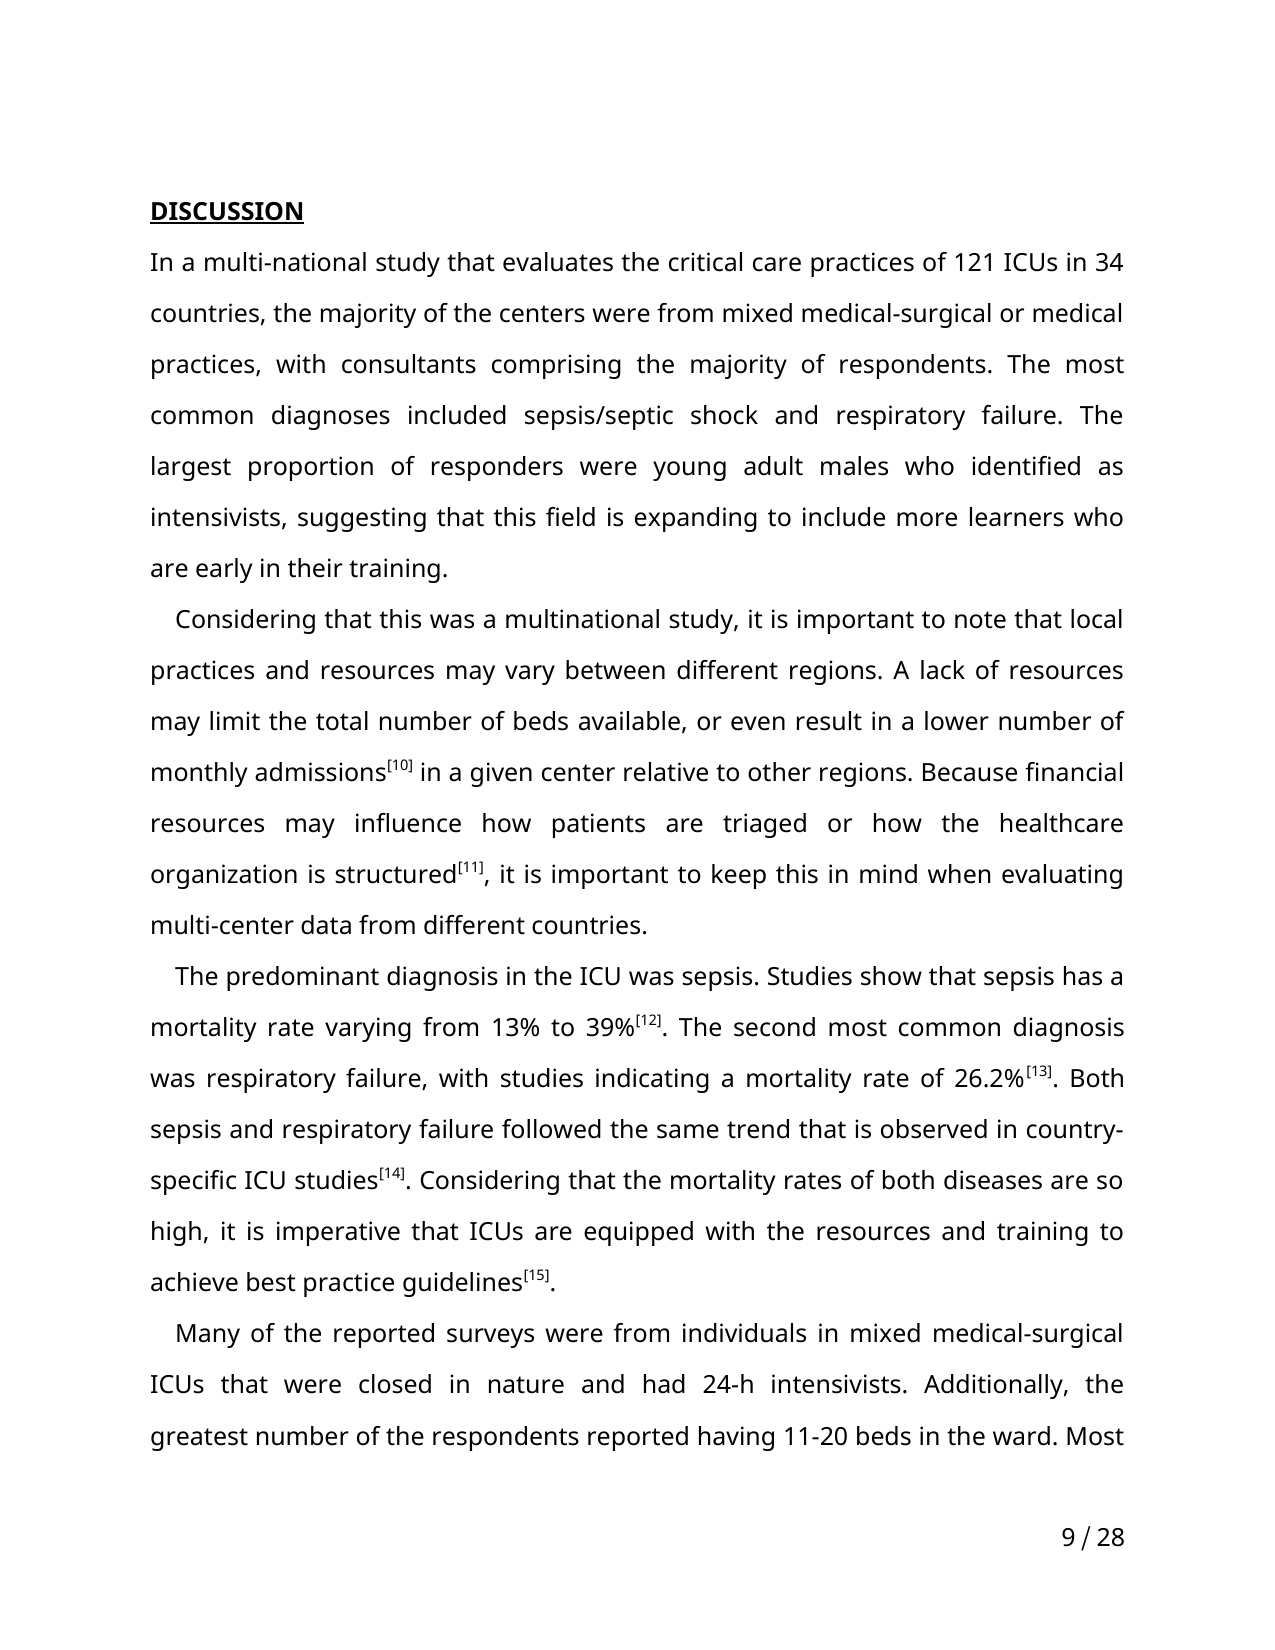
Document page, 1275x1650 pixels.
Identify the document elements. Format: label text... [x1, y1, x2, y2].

text In a multi-national study that evaluates the critical care practices of 121 ICUs in 34 countries, the majority of the centers were from mixed medical-surgical or medical practices, with consultants comprising the majority of respondents. The most common diagnoses included sepsis/septic shock and respiratory failure. The largest proportion of responders were young adult males who identified as intensivists, suggesting that this field is expanding to include more learners who are early in their training. [150, 244, 1125, 584]
text The predominant diagnosis in the ICU was sepsis. Studies show that sepsis has a mortality rate varying from 13% to 39%[12]. The second most common diagnosis was respiratory failure, with studies indicating a mortality rate of 26.2%[13]. Both sepsis and respiratory failure followed the same trend that is observed in country-specific ICU studies[14]. Considering that the mortality rates of both diseases are so high, it is imperative that ICUs are equipped with the resources and training to achieve best practice guidelines[15]. [150, 959, 1125, 1299]
text DISCUSSION [150, 193, 1125, 227]
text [150, 1316, 1125, 1452]
text Considering that this was a multinational study, it is important to note that local practices and resources may vary between different regions. A lack of resources may limit the total number of beds available, or even result in a lower number of monthly admissions[10] in a given center relative to other regions. Because financial resources may influence how patients are triaged or how the healthcare organization is structured[11], it is important to keep this in mind when evaluating multi-center data from different countries. [150, 601, 1125, 942]
